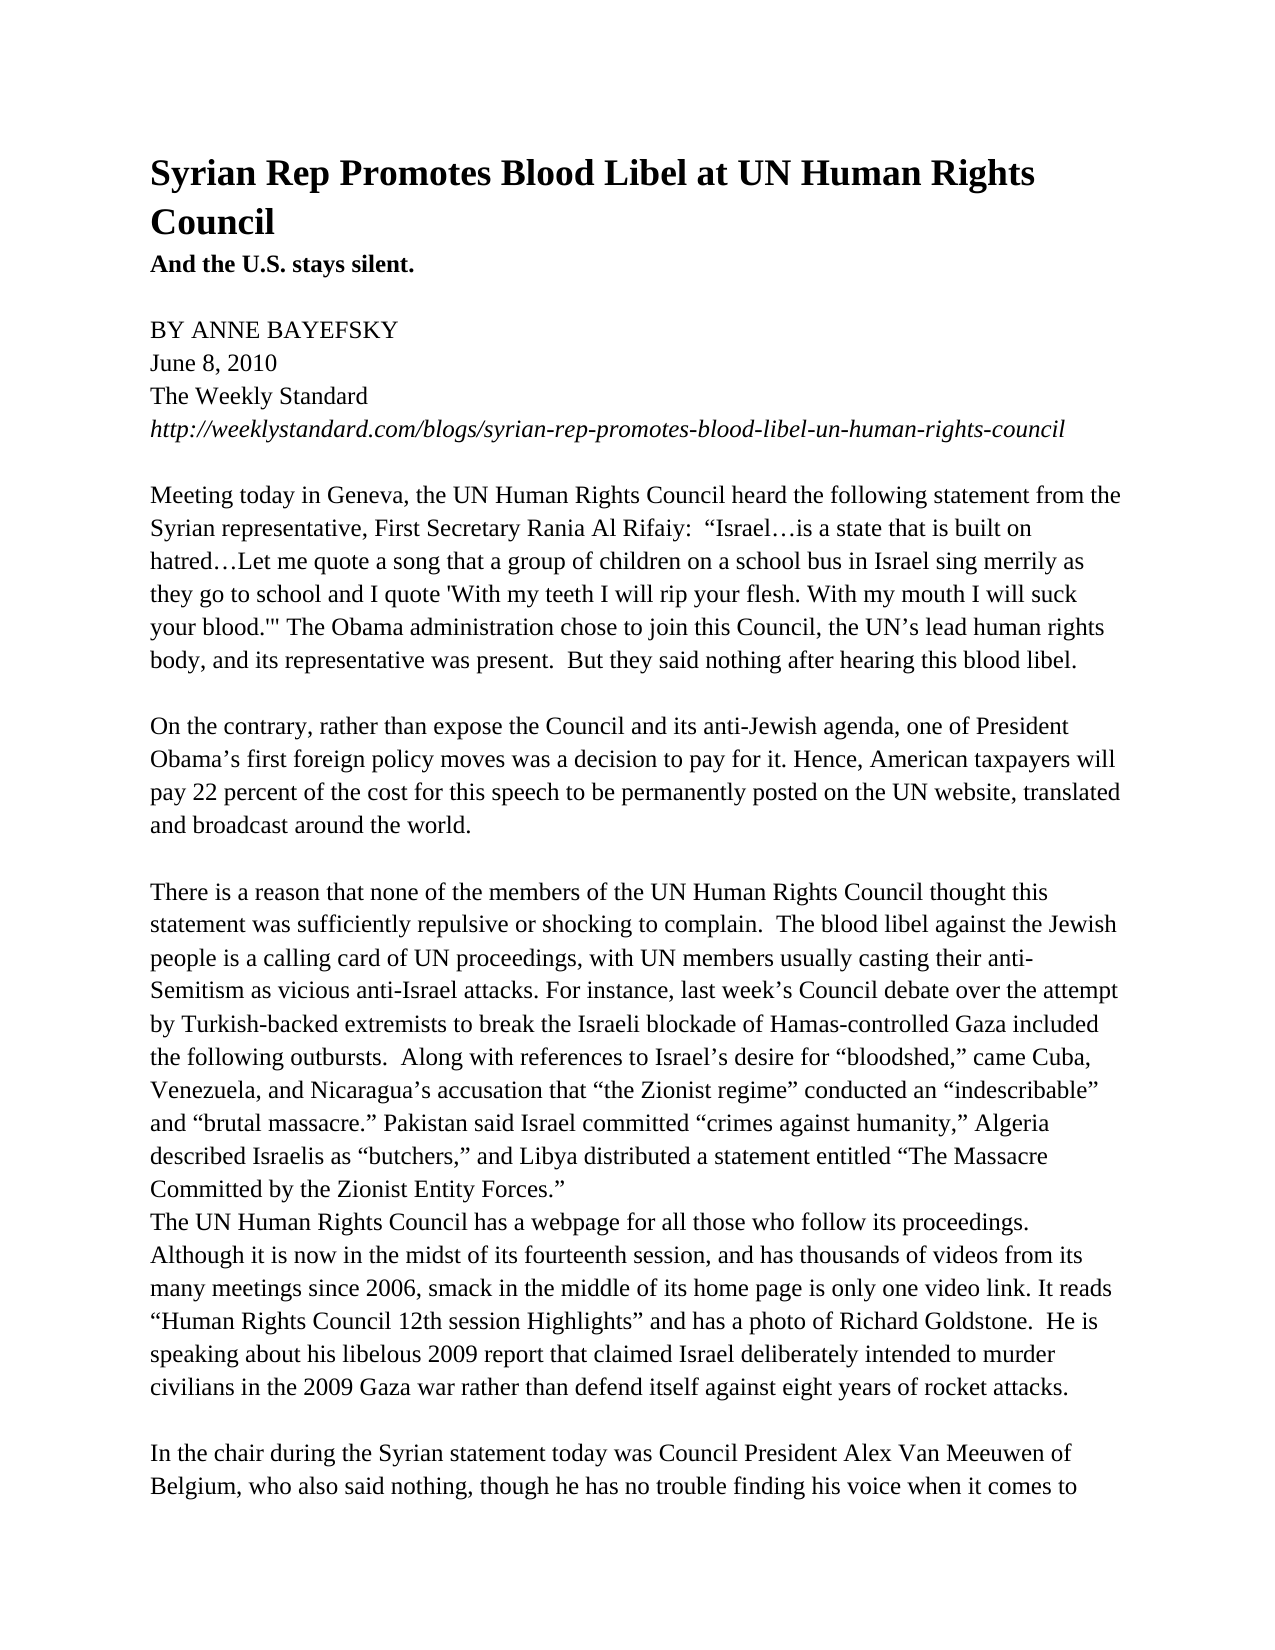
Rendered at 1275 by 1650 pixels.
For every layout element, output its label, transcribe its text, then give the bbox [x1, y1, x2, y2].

text The UN Human Rights Council has a webpage for all those who follow its proceedings. Although it is now in the midst of its fourteenth session, and has thousands of videos from its many meetings since 2006, smack in the middle of its home page is only one video link. It reads “Human Rights Council 12th session Highlights” and has a photo of Richard Goldstone. He is speaking about his libelous 2009 report that claimed Israel deliberately intended to murder civilians in the 2009 Gaza war rather than defend itself against eight years of rocket attacks. [150, 1207, 1125, 1401]
text The Weekly Standard [150, 381, 1125, 410]
text Meeting today in Geneva, the UN Human Rights Council heard the following statement from the Syrian representative, First Secretary Rania Al Rifaiy: “Israel…is a state that is built on hatred…Let me quote a song that a group of children on a school bus in Israel sing merrily as they go to school and I quote 'With my teeth I will rip your flesh. With my mouth I will suck your blood.'" The Obama administration chose to join this Council, the UN’s lead human rights body, and its representative was present. But they said nothing after hearing this blood libel. [150, 480, 1125, 674]
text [150, 1438, 1125, 1500]
text Syrian Rep Promotes Blood Libel at UN Human Rights Council [150, 150, 1125, 243]
text There is a reason that none of the members of the UN Human Rights Council thought this statement was sufficiently repulsive or shocking to complain. The blood libel against the Jewish people is a calling card of UN proceedings, with UN members usually casting their anti-Semitism as vicious anti-Israel attacks. For instance, last week’s Council debate over the attempt by Turkish-backed extremists to break the Israeli blockade of Hamas-controlled Gaza included the following outbursts. Along with references to Israel’s desire for “bloodshed,” came Cuba, Venezuela, and Nicaragua’s accusation that “the Zionist regime” conducted an “indescribable” and “brutal massacre.” Pakistan said Israel committed “crimes against humanity,” Algeria described Israelis as “butchers,” and Libya distributed a statement entitled “The Massacre Committed by the Zionist Entity Forces.” [150, 877, 1125, 1202]
text And the U.S. stays silent. [150, 249, 1125, 278]
text http://weeklystandard.com/blogs/syrian-rep-promotes-blood-libel-un-human-rights-council [150, 414, 1125, 443]
text June 8, 2010 [150, 348, 1125, 377]
text BY ANNE BAYEFSKY [150, 315, 1125, 344]
text On the contrary, rather than expose the Council and its anti-Jewish agenda, one of President Obama’s first foreign policy moves was a decision to pay for it. Hence, American taxpayers will pay 22 percent of the cost for this speech to be permanently posted on the UN website, translated and broadcast around the world. [150, 711, 1125, 839]
